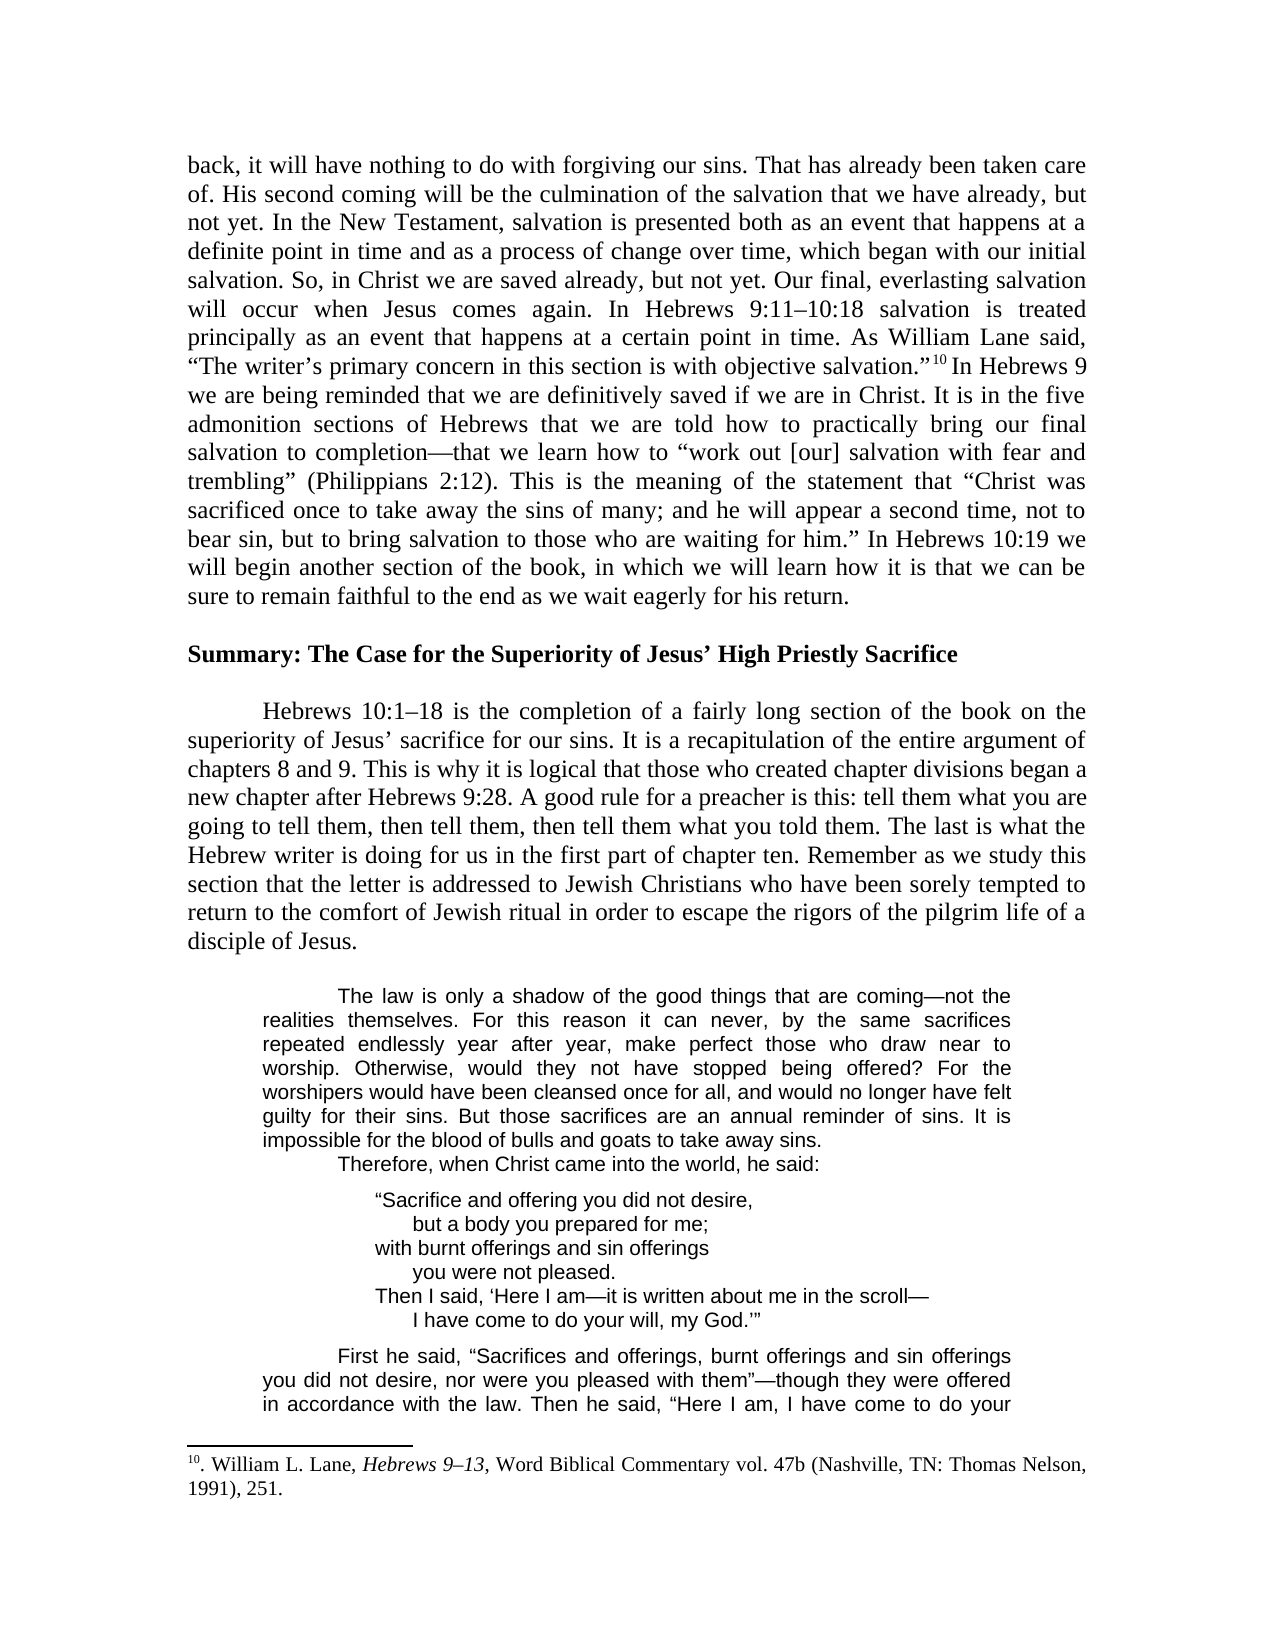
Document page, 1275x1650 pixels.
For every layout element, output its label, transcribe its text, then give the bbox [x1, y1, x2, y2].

text The law is only a shadow of the good things that are coming—not the realities themselves. For this reason it can never, by the same sacrifices repeated endlessly year after year, make perfect those who draw near to worship. Otherwise, would they not have stopped being offered? For the worshipers would have been cleansed once for all, and would no longer have felt guilty for their sins. But those sacrifices are an annual reminder of sins. It is impossible for the blood of bulls and goats to take away sins. [262, 984, 1012, 1151]
text Therefore, when Christ came into the world, he said: [262, 1151, 1012, 1175]
text Then I said, ‘Here I am—it is written about me in the scroll— [300, 1284, 1012, 1308]
text Hebrews 10:1–18 is the completion of a fairly long section of the book on the superiority of Jesus’ sacrifice for our sins. It is a recapitulation of the entire argument of chapters 8 and 9. This is why it is logical that those who created chapter divisions began a new chapter after Hebrews 9:28. A good rule for a preacher is this: tell them what you are going to tell them, then tell them, then tell them what you told them. The last is what the Hebrew writer is doing for us in the first part of chapter ten. Remember as we study this section that the letter is addressed to Jewish Christians who have been sorely tempted to return to the comfort of Jewish ritual in order to escape the rigors of the pilgrim life of a disciple of Jesus. [187, 696, 1087, 955]
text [187, 150, 1087, 610]
text you were not pleased. [337, 1260, 1012, 1284]
text with burnt offerings and sin offerings [300, 1236, 1012, 1260]
text Summary: The Case for the Superiority of Jesus’ High Priestly Sacrifice [187, 639, 1087, 667]
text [262, 1344, 1012, 1416]
text “Sacrifice and offering you did not desire, [300, 1188, 1012, 1212]
text I have come to do your will, my God.’” [337, 1308, 1012, 1332]
text but a body you prepared for me; [337, 1212, 1012, 1236]
